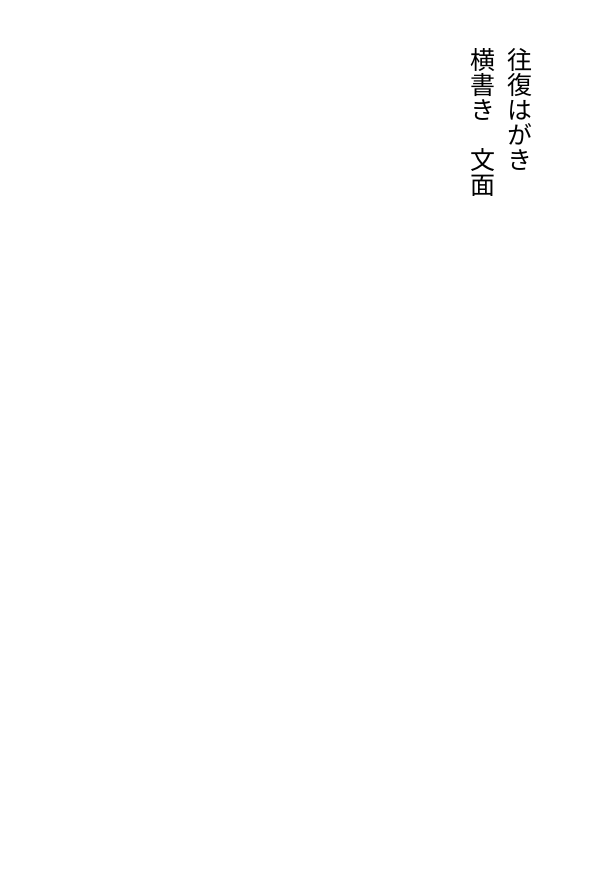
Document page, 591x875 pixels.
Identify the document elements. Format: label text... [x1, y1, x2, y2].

text 横書き 文面 [464, 47, 501, 827]
text 往復はがき [501, 47, 539, 827]
